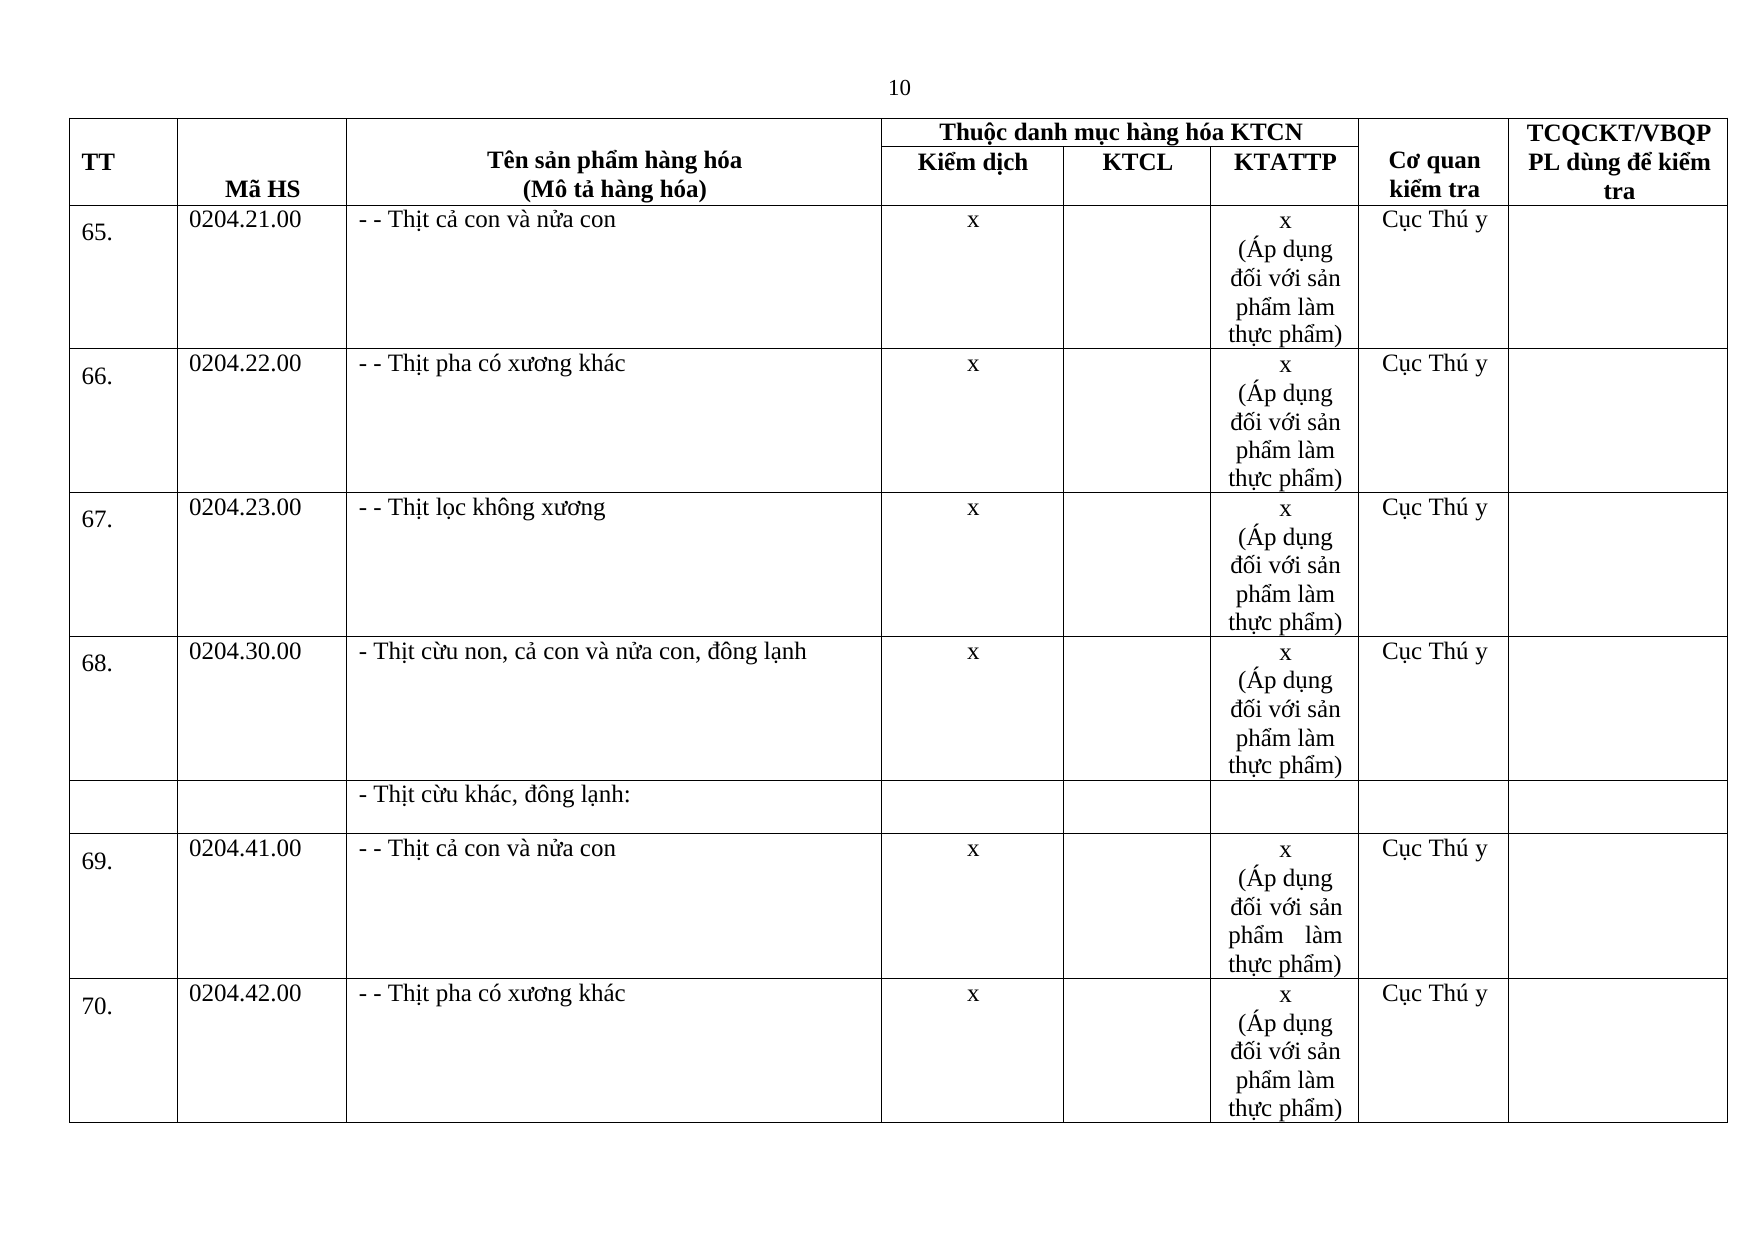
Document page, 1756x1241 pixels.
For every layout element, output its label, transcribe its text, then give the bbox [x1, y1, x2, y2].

table_cell 69. [70, 834, 177, 978]
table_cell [1211, 206, 1358, 348]
table_cell - - Thịt cả con và nửa con [347, 206, 881, 348]
table_cell [1509, 979, 1727, 1122]
table_cell [1509, 834, 1727, 978]
table_cell 0204.42.00 [178, 979, 346, 1122]
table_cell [1211, 979, 1358, 1122]
table_cell 65. [70, 206, 177, 348]
table_cell x [882, 206, 1063, 348]
table_cell 0204.21.00 [178, 206, 346, 348]
table_cell x [882, 493, 1063, 636]
table_cell [1064, 493, 1210, 636]
table_cell [1064, 206, 1210, 348]
table_cell Cục Thú y [1359, 979, 1508, 1122]
table_cell - - Thịt lọc không xương [347, 493, 881, 636]
table_cell [1064, 979, 1210, 1122]
table_cell Cục Thú y [1359, 834, 1508, 978]
table_cell 0204.23.00 [178, 493, 346, 636]
table_cell [1064, 637, 1210, 779]
table_cell [1509, 349, 1727, 492]
table_header Mã HS [178, 119, 346, 204]
table_cell [1064, 781, 1210, 833]
table_cell Kiểm dịch [882, 147, 1063, 204]
table_cell Cục Thú y [1359, 637, 1508, 779]
table_cell x [882, 349, 1063, 492]
table_cell - Thịt cừu khác, đông lạnh: [347, 781, 881, 833]
table_cell [1359, 781, 1508, 833]
table_cell Cục Thú y [1359, 493, 1508, 636]
table_cell x (Áp dụng đối với sản phẩm làm thực phẩm) [1211, 349, 1358, 492]
table_cell [1064, 349, 1210, 492]
table_cell [1064, 834, 1210, 978]
table_cell 70. [70, 979, 177, 1122]
table_cell x (Áp dụng đối với sản phẩm làm thực phẩm) [1211, 637, 1358, 779]
table_cell 67. [70, 493, 177, 636]
table_cell - - Thịt pha có xương khác [347, 979, 881, 1122]
table_cell 66. [70, 349, 177, 492]
table_cell x [882, 637, 1063, 779]
table_cell [1509, 637, 1727, 779]
table_cell KTCL [1064, 147, 1210, 204]
table_cell [1509, 493, 1727, 636]
table_header Tên sản phẩm hàng hóa (Mô tả hàng hóa) [347, 119, 881, 204]
table_header Cơ quan kiểm tra [1359, 119, 1508, 204]
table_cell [1211, 834, 1358, 978]
table_cell [178, 781, 346, 833]
table_cell KTATTP [1211, 147, 1358, 204]
table_header Thuộc danh mục hàng hóa KTCN [882, 119, 1358, 146]
table_header TCQCKT/VBQP PL dùng để kiểm tra [1509, 119, 1727, 204]
table_cell 68. [70, 637, 177, 779]
table_cell Cục Thú y [1359, 206, 1508, 348]
table_cell [1509, 781, 1727, 833]
table_cell x [882, 834, 1063, 978]
table_cell [1509, 206, 1727, 348]
table_header TT [70, 119, 177, 204]
table_cell 0204.41.00 [178, 834, 346, 978]
table_cell [882, 781, 1063, 833]
table_cell [1211, 781, 1358, 833]
table_cell - Thịt cừu non, cả con và nửa con, đông lạnh [347, 637, 881, 779]
table_cell x [882, 979, 1063, 1122]
table_cell 0204.22.00 [178, 349, 346, 492]
table_cell - - Thịt pha có xương khác [347, 349, 881, 492]
table_cell 0204.30.00 [178, 637, 346, 779]
table_cell - - Thịt cả con và nửa con [347, 834, 881, 978]
table_cell Cục Thú y [1359, 349, 1508, 492]
table_cell x (Áp dụng đối với sản phẩm làm thực phẩm) [1211, 493, 1358, 636]
table_cell [70, 781, 177, 833]
